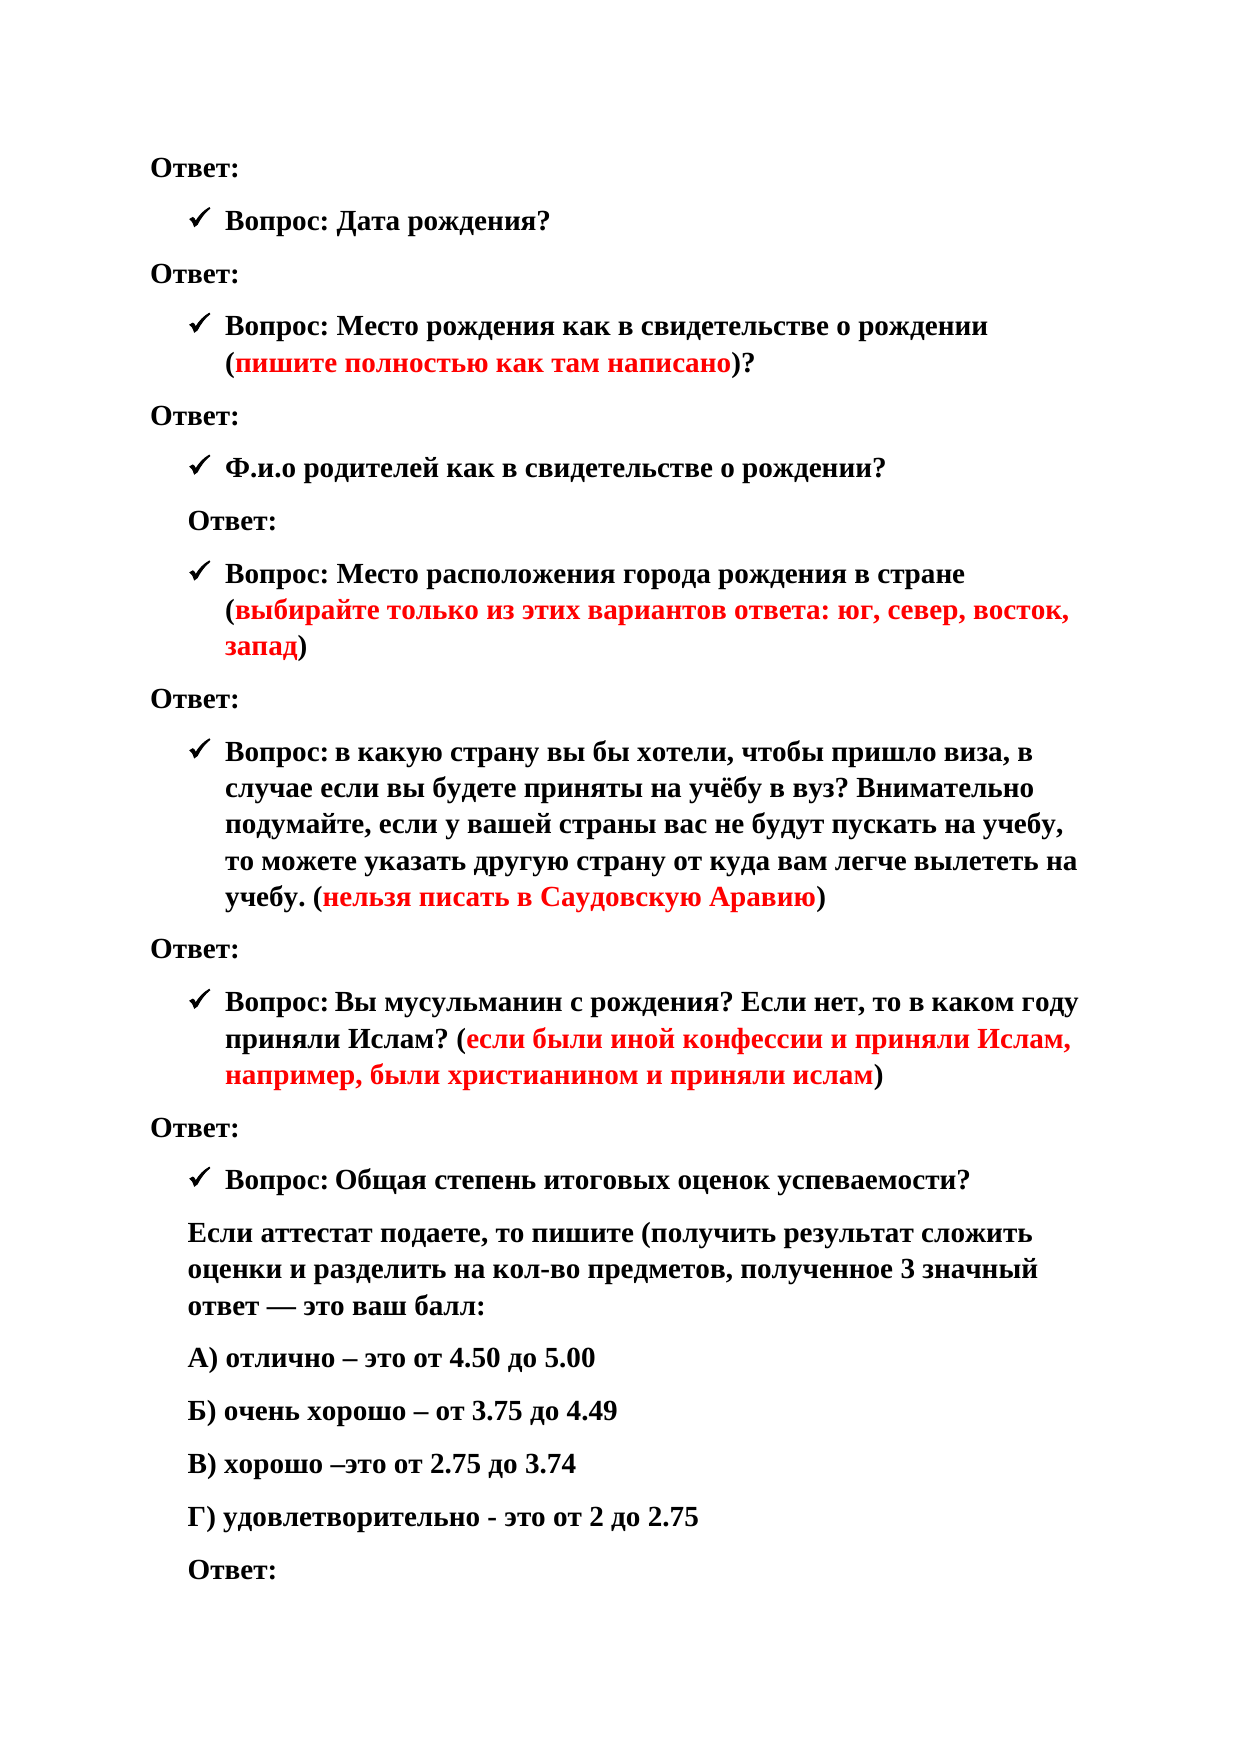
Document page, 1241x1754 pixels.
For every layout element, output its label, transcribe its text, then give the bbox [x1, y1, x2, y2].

text Ответ: [150, 681, 1090, 715]
list Вопрос: Общая степень итоговых оценок успеваемости? [187, 1162, 1090, 1196]
list Вопрос: Место расположения города рождения в стране (выбирайте только из этих вариантов ответа: юг, север, восток, запад) [187, 556, 1090, 662]
text Ответ: [187, 503, 1090, 537]
text Г) удовлетворительно - это от 2 до 2.75 [187, 1499, 1090, 1532]
text Ответ: [150, 398, 1090, 431]
text Ответ: [150, 256, 1090, 289]
text А) отлично – это от 4.50 до 5.00 [187, 1341, 1090, 1374]
list Вопрос: Вы мусульманин с рождения? Если нет, то в каком году приняли Ислам? (если были иной конфессии и приняли Ислам, например, были христианином и приняли ислам) [187, 984, 1090, 1090]
text Б) очень хорошо – от 3.75 до 4.49 [187, 1393, 1090, 1427]
text Ответ: [150, 932, 1090, 965]
list Ф.и.о родителей как в свидетельстве о рождении? [187, 450, 1090, 484]
list Вопрос: Место рождения как в свидетельстве о рождении (пишите полностью как там написано)? [187, 308, 1090, 378]
text Ответ: [187, 1552, 1090, 1585]
text В) хорошо –это от 2.75 до 3.74 [187, 1446, 1090, 1480]
text Ответ: [150, 150, 1090, 183]
text Ответ: [150, 1110, 1090, 1143]
list Вопрос: Дата рождения? [187, 203, 1090, 236]
list Вопрос: в какую страну вы бы хотели, чтобы пришло виза, в случае если вы будете приняты на учёбу в вуз? Внимательно подумайте, если у вашей страны вас не будут пускать на учебу, то можете указать другую страну от куда вам легче вылететь на учебу. (нельзя писать в Саудовскую Аравию) [187, 734, 1090, 912]
text Если аттестат подаете, то пишите (получить результат сложить оценки и разделить на кол-во предметов, полученное 3 значный ответ — это ваш балл: [187, 1215, 1090, 1321]
